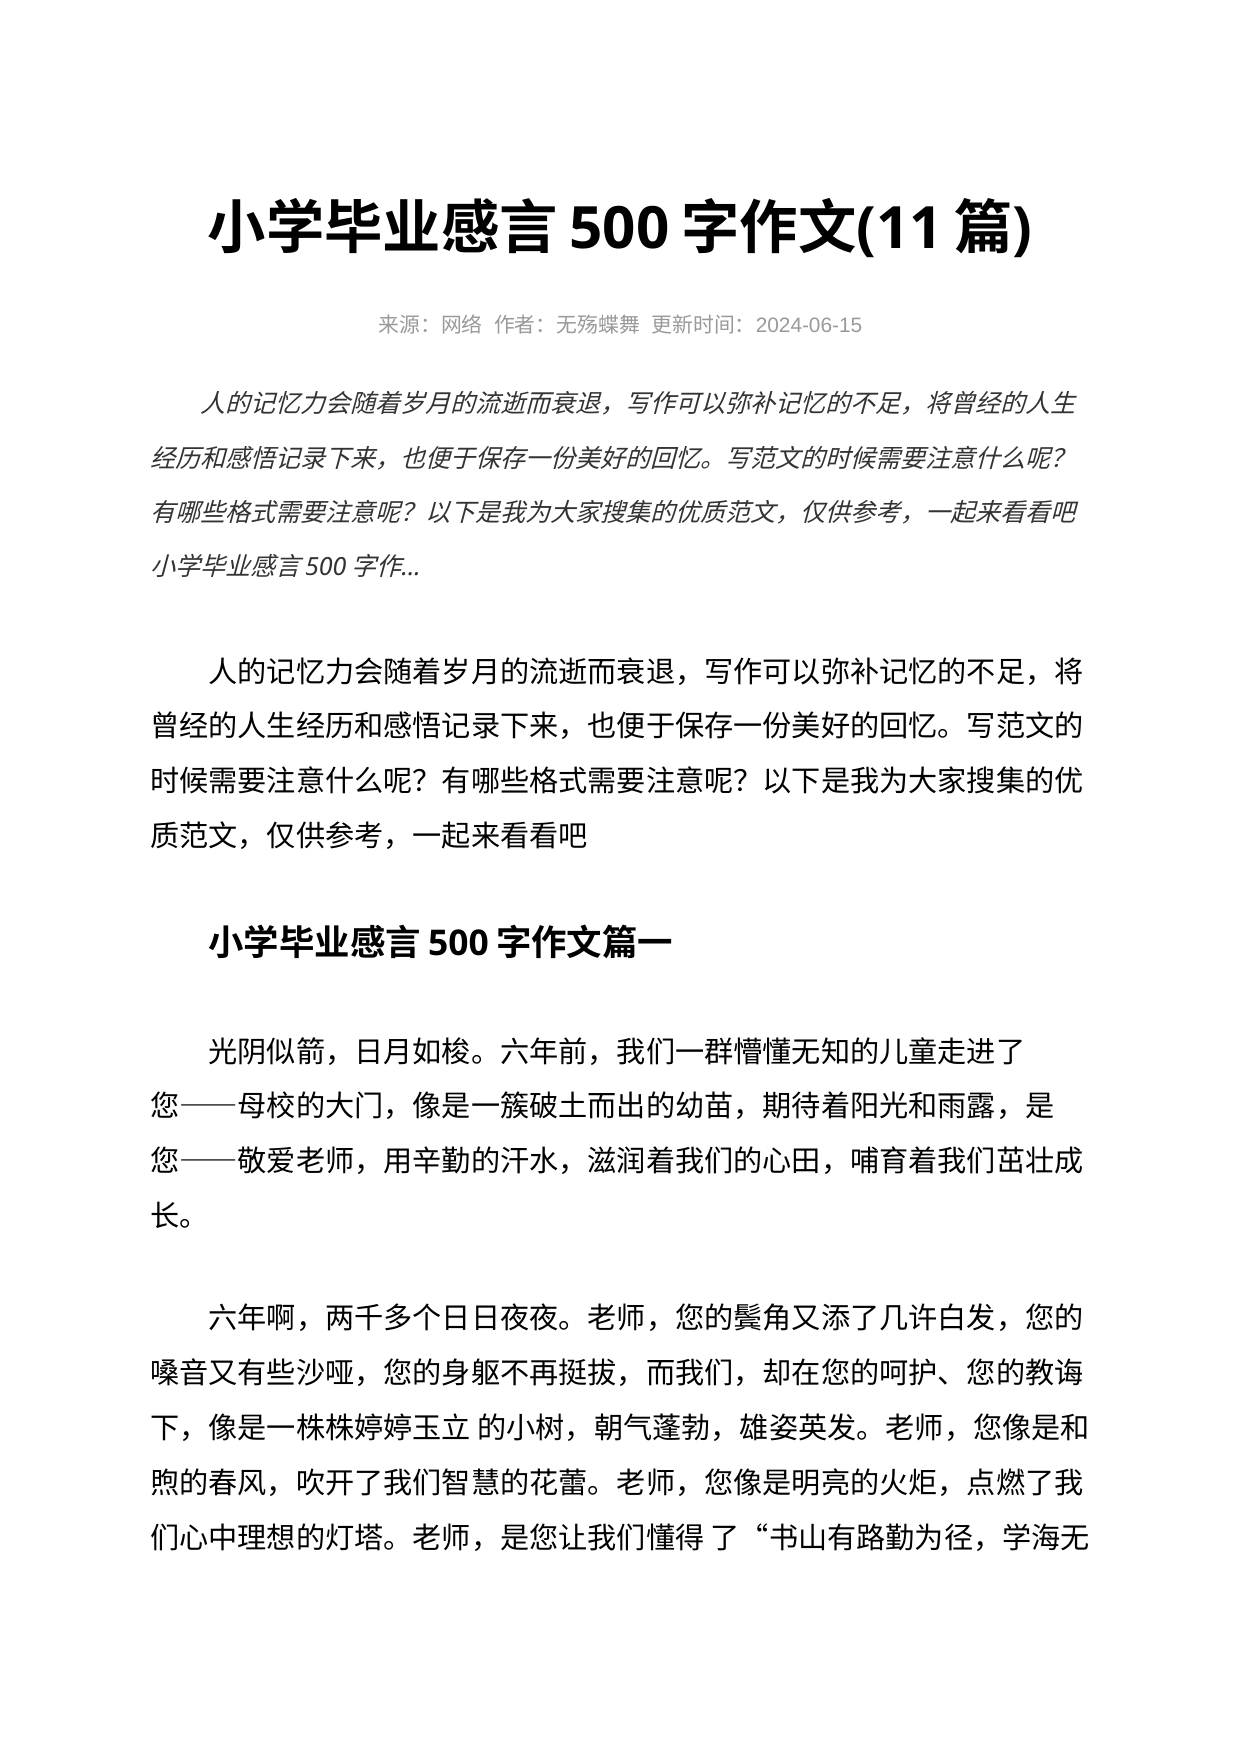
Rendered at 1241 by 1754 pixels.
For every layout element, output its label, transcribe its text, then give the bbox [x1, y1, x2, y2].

text 来源：网络 作者：无殇蝶舞 更新时间：2024-06-15 [150, 313, 1090, 337]
text 人的记忆力会随着岁月的流逝而衰退，写作可以弥补记忆的不足，将曾经的人生经历和感悟记录下来，也便于保存一份美好的回忆。写范文的时候需要注意什么呢？有哪些格式需要注意呢？以下是我为大家搜集的优质范文，仅供参考，一起来看看吧 [150, 648, 1090, 855]
text 人的记忆力会随着岁月的流逝而衰退，写作可以弥补记忆的不足，将曾经的人生经历和感悟记录下来，也便于保存一份美好的回忆。写范文的时候需要注意什么呢？有哪些格式需要注意呢？以下是我为大家搜集的优质范文，仅供参考，一起来看看吧小学毕业感言500字作... [150, 384, 1090, 583]
text 光阴似箭，日月如梭。六年前，我们一群懵懂无知的儿童走进了您――母校的大门，像是一簇破土而出的幼苗，期待着阳光和雨露，是您――敬爱老师，用辛勤的汗水，滋润着我们的心田，哺育着我们茁壮成长。 [150, 1028, 1090, 1235]
subtitle 小学毕业感言500字作文(11篇) [150, 181, 1090, 266]
text 小学毕业感言500字作文篇一 [150, 914, 1090, 966]
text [150, 1294, 1090, 1556]
